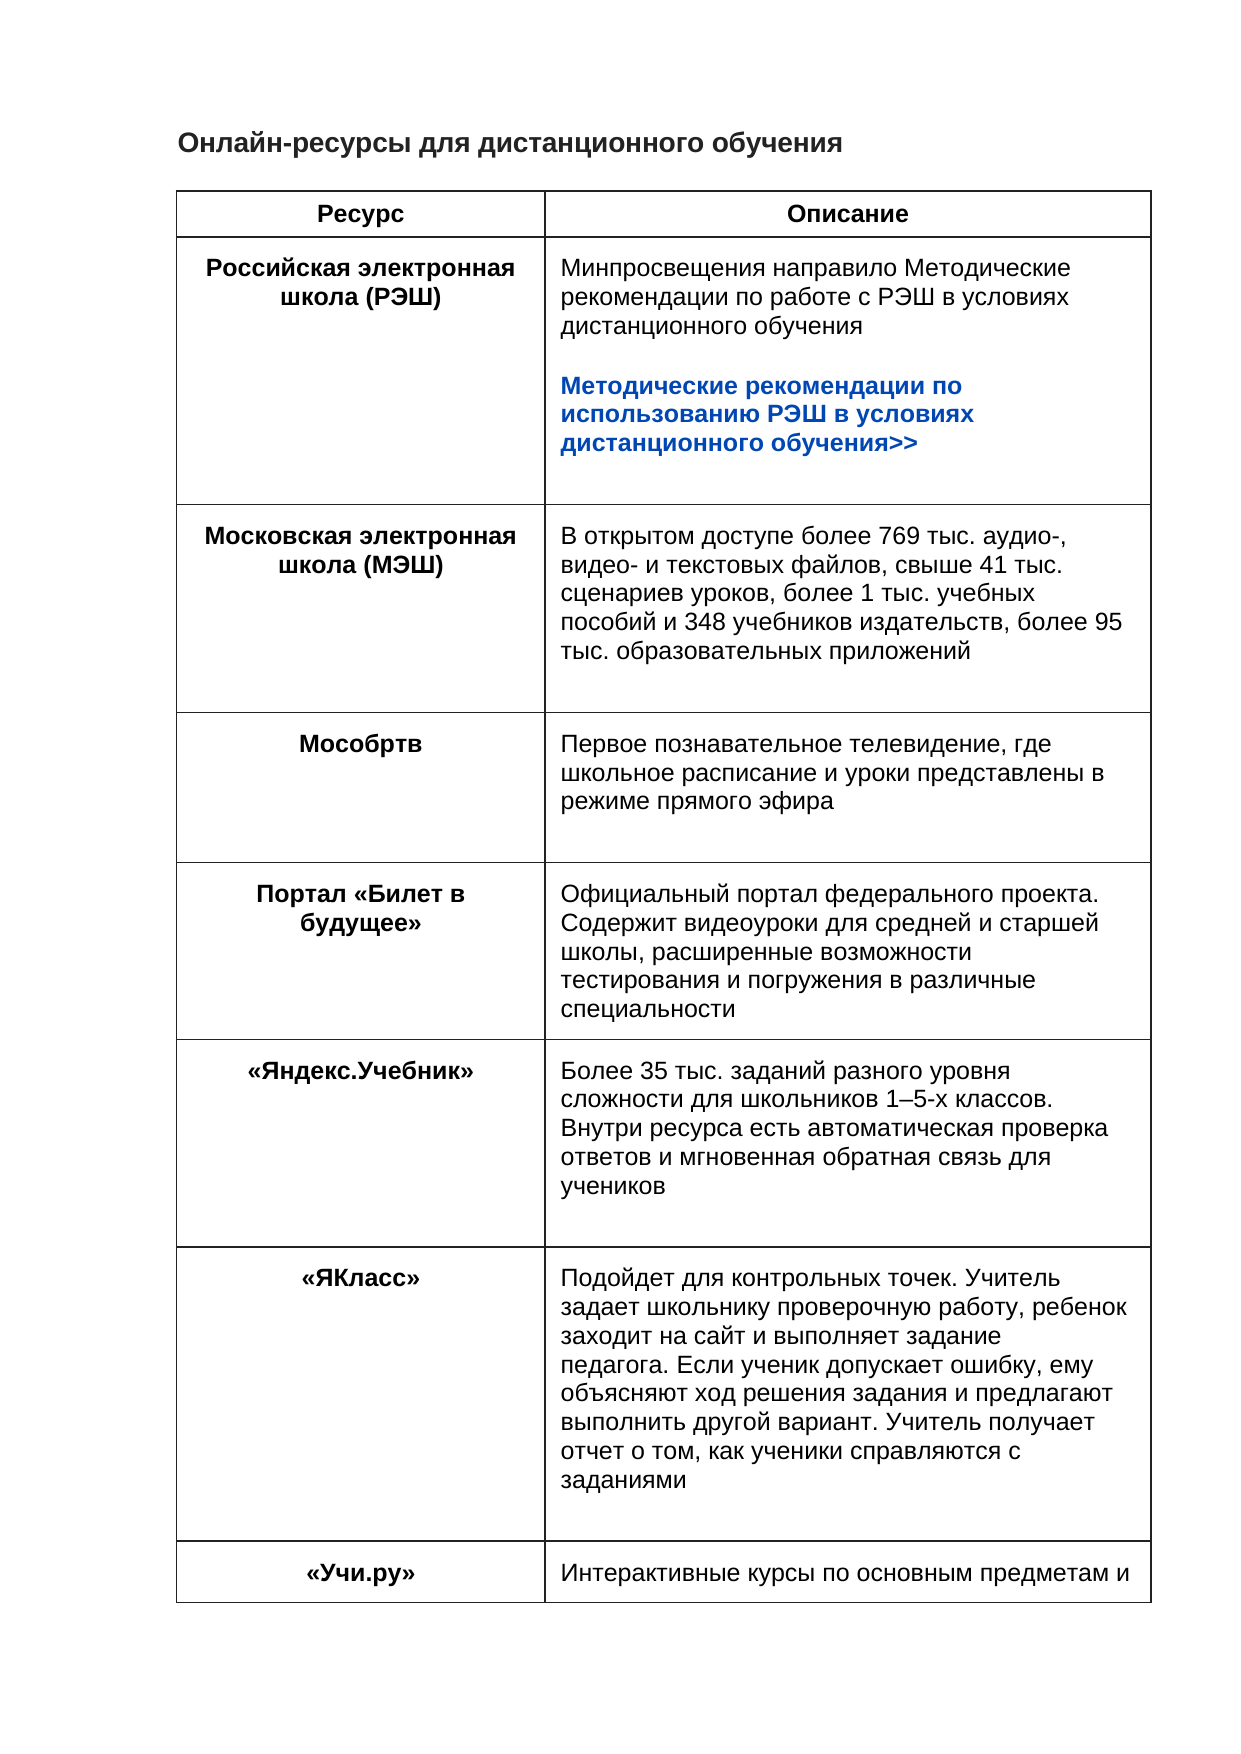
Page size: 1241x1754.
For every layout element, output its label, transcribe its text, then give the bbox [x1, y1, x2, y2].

table_cell «Учи.ру» [177, 1542, 544, 1602]
table_header Описание [546, 192, 1150, 236]
table_cell Российская электронная школа (РЭШ) [177, 238, 544, 504]
table_cell «Яндекс.Учебник» [177, 1040, 544, 1246]
table_cell Подойдет для контрольных точек. Учитель задает школьнику проверочную работу, ребенок заходит на сайт и выполняет задание педагога. Если ученик допускает ошибку, ему объясняют ход решения задания и предлагают выполнить другой вариант. Учитель получает отчет о том, как ученики справляются с заданиями [546, 1248, 1150, 1540]
table_cell Официальный портал федерального проекта. Содержит видеоуроки для средней и старшей школы, расширенные возможности тестирования и погружения в различные специальности [546, 863, 1150, 1038]
table_cell Более 35 тыс. заданий разного уровня сложности для школьников 1–5-х классов. Внутри ресурса есть автоматическая проверка ответов и мгновенная обратная связь для учеников [546, 1040, 1150, 1246]
table_cell Портал «Билет в будущее» [177, 863, 544, 1038]
table_cell Минпросвещения направило Методические рекомендации по работе с РЭШ в условиях дистанционного обучения Методические рекомендации по использованию РЭШ в условиях дистанционного обучения>> [546, 238, 1150, 504]
text Онлайн-ресурсы для дистанционного обучения [177, 118, 1152, 159]
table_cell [546, 1542, 1150, 1602]
table_cell Мособртв [177, 713, 544, 862]
table_cell В открытом доступе более 769 тыс. аудио-, видео- и текстовых файлов, свыше 41 тыс. сценариев уроков, более 1 тыс. учебных пособий и 348 учебников издательств, более 95 тыс. образовательных приложений [546, 505, 1150, 712]
table_cell «ЯКласс» [177, 1248, 544, 1540]
table_header Ресурс [177, 192, 544, 236]
table_cell Московская электронная школа (МЭШ) [177, 505, 544, 712]
table_cell Первое познавательное телевидение, где школьное расписание и уроки представлены в режиме прямого эфира [546, 713, 1150, 862]
